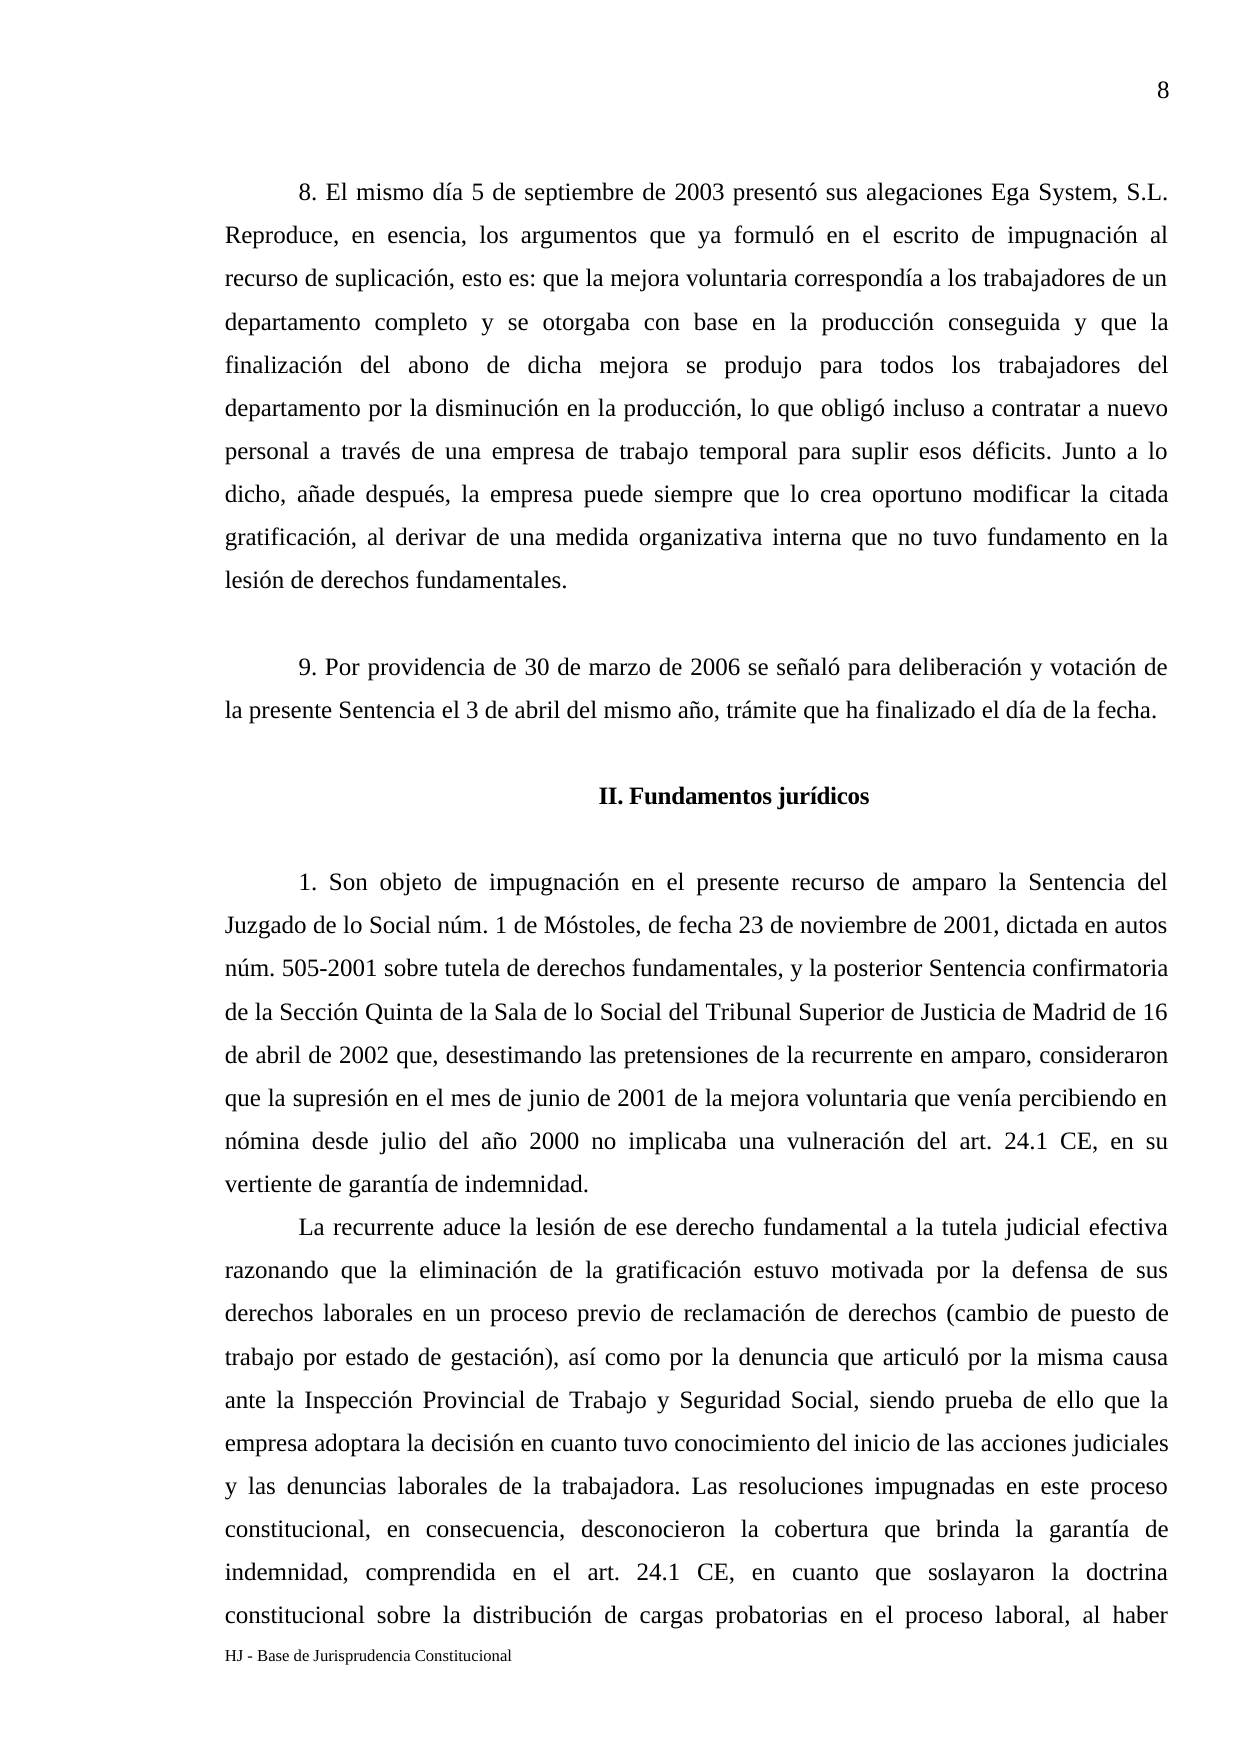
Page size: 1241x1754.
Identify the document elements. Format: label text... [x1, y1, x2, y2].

text 9. Por providencia de 30 de marzo de 2006 se señaló para deliberación y votación de la presente Sentencia el 3 de abril del mismo año, trámite que ha finalizado el día de la fecha. [224, 652, 1169, 723]
text 1. Son objeto de impugnación en el presente recurso de amparo la Sentencia del Juzgado de lo Social núm. 1 de Móstoles, de fecha 23 de noviembre de 2001, dictada en autos núm. 505-2001 sobre tutela de derechos fundamentales, y la posterior Sentencia confirmatoria de la Sección Quinta de la Sala de lo Social del Tribunal Superior de Justicia de Madrid de 16 de abril de 2002 que, desestimando las pretensiones de la recurrente en amparo, consideraron que la supresión en el mes de junio de 2001 de la mejora voluntaria que venía percibiendo en nómina desde julio del año 2000 no implicaba una vulneración del art. 24.1 CE, en su vertiente de garantía de indemnidad. [224, 867, 1169, 1198]
subtitle II. Fundamentos jurídicos [224, 781, 1169, 810]
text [224, 1212, 1169, 1629]
text 8. El mismo día 5 de septiembre de 2003 presentó sus alegaciones Ega System, S.L. Reproduce, en esencia, los argumentos que ya formuló en el escrito de impugnación al recurso de suplicación, esto es: que la mejora voluntaria correspondía a los trabajadores de un departamento completo y se otorgaba con base en la producción conseguida y que la finalización del abono de dicha mejora se produjo para todos los trabajadores del departamento por la disminución en la producción, lo que obligó incluso a contratar a nuevo personal a través de una empresa de trabajo temporal para suplir esos déficits. Junto a lo dicho, añade después, la empresa puede siempre que lo crea oportuno modificar la citada gratificación, al derivar de una medida organizativa interna que no tuvo fundamento en la lesión de derechos fundamentales. [224, 177, 1169, 594]
